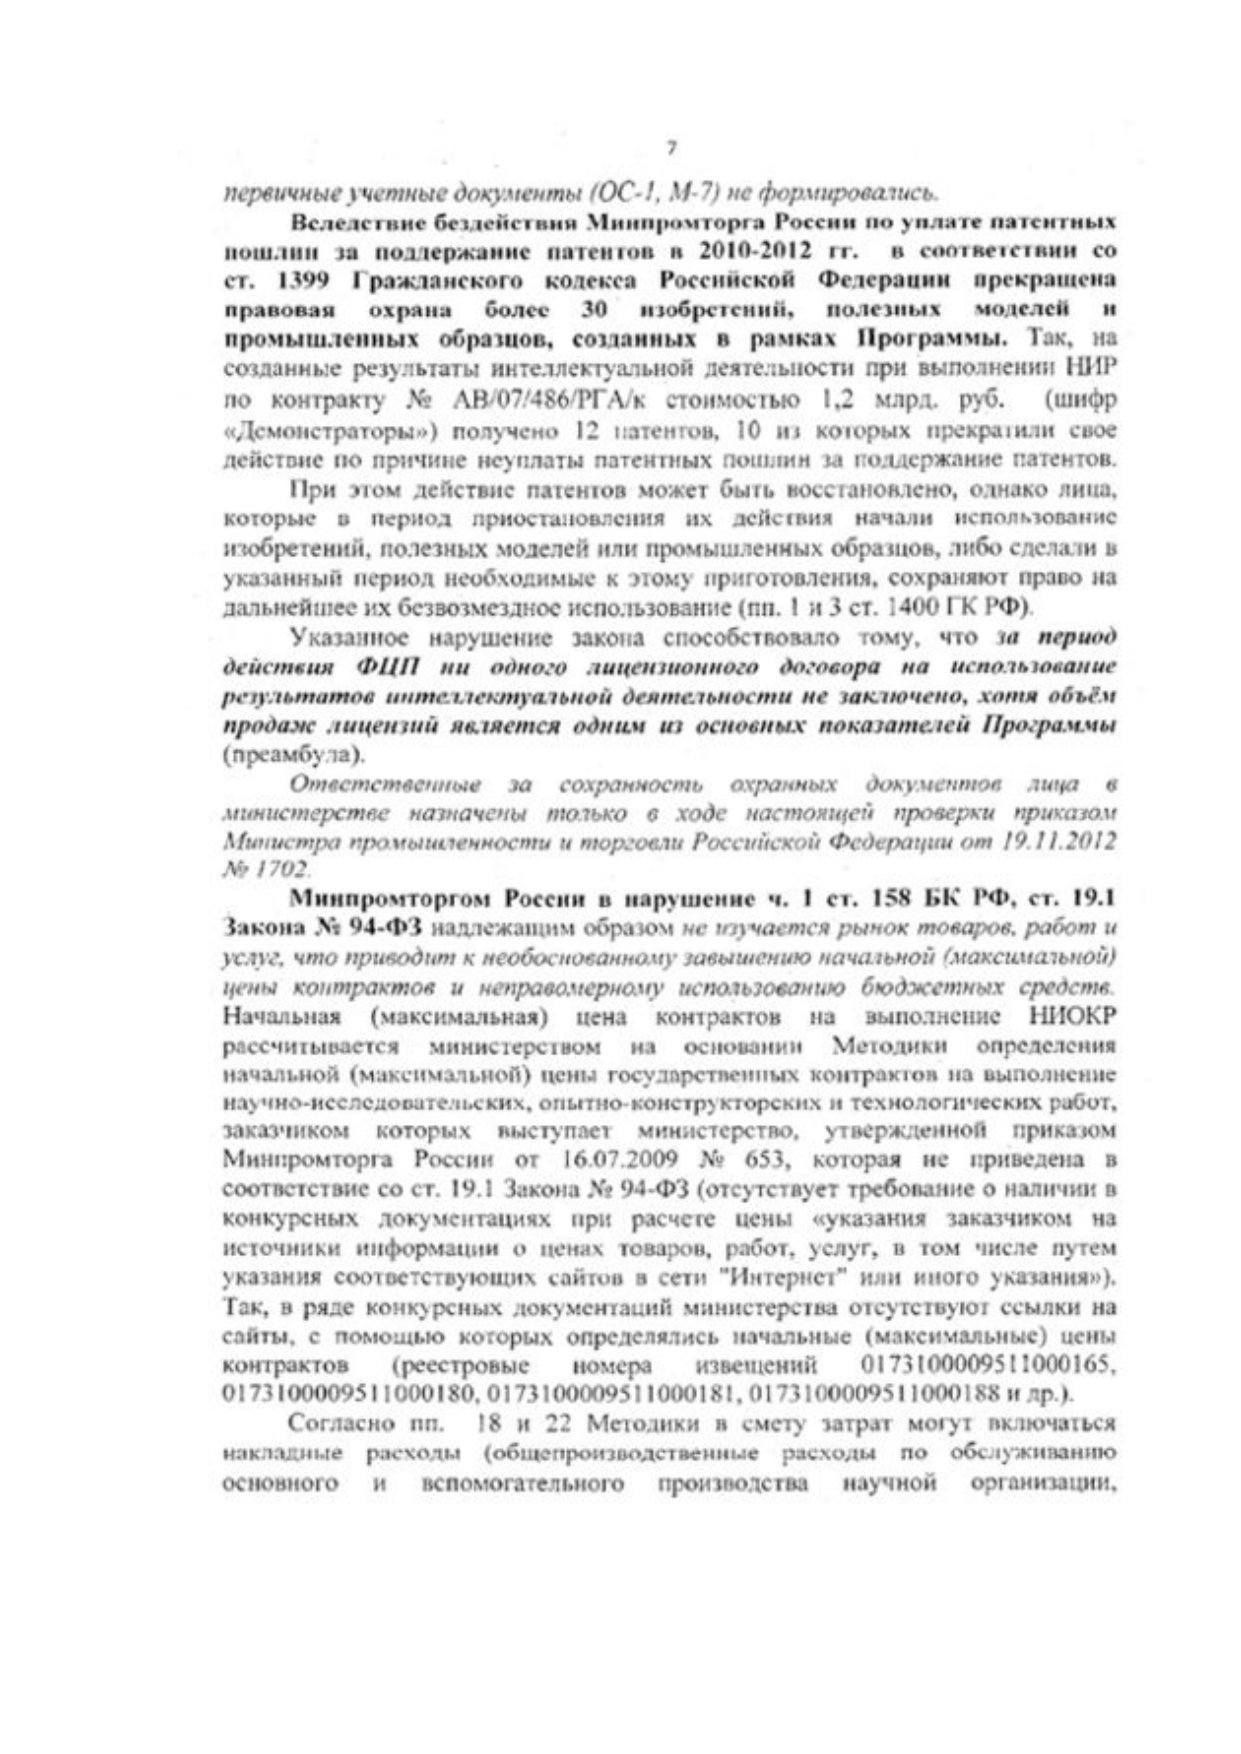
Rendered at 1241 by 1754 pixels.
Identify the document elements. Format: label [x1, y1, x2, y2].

picture [177, 118, 1152, 1510]
